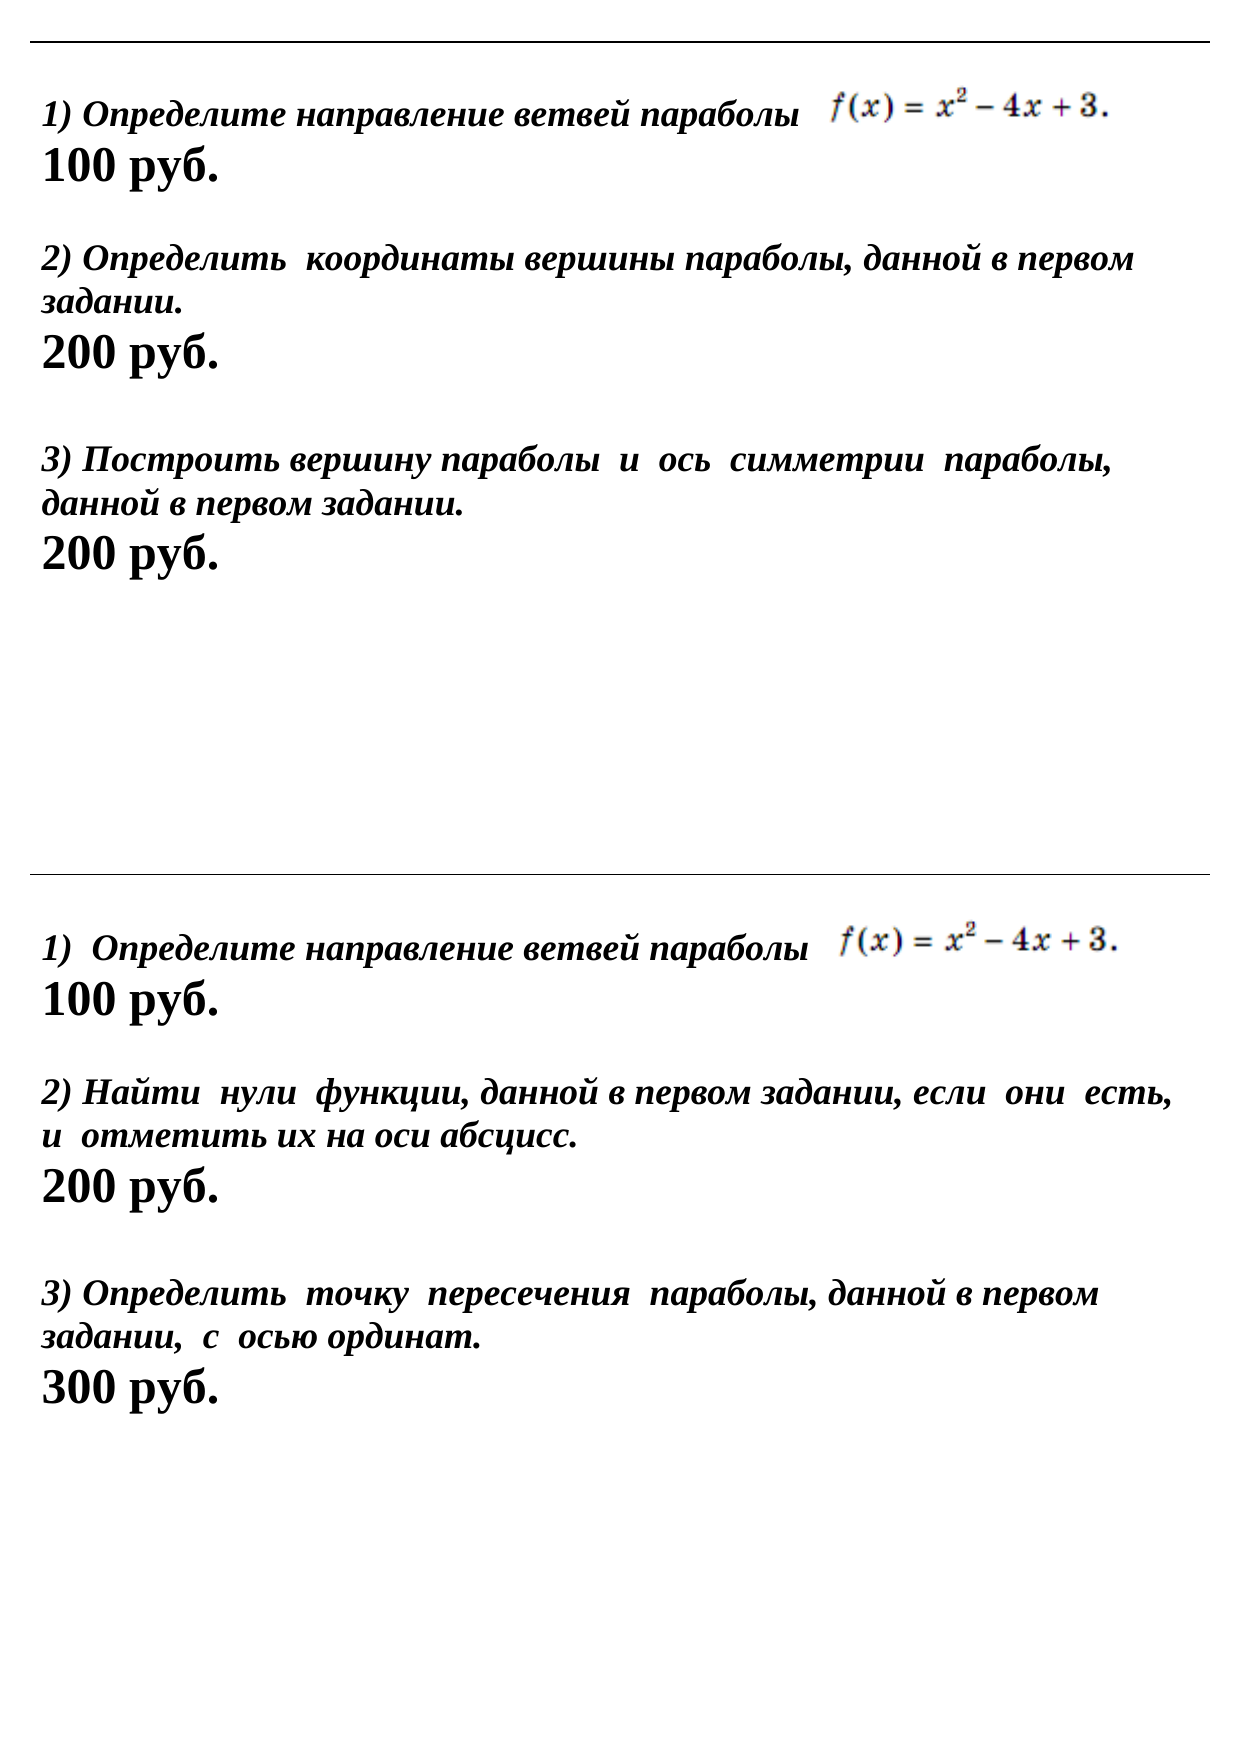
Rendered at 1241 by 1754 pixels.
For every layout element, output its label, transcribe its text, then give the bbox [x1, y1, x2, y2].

picture [800, 84, 1132, 127]
picture [809, 918, 1141, 961]
table_cell 1) Определите направление ветвей параболы 100 руб. 2) Определить координаты вершины параболы, данной в первом задании. 200 руб. 3) Построить вершину параболы и ось симметрии параболы, данной в первом задании. 200 руб. [30, 43, 1210, 874]
table_cell 1) Определите направление ветвей параболы 100 руб. 2) Найти нули функции, данной в первом задании, если они есть, и отметить их на оси абсцисс. 200 руб. 3) Определить точку пересечения параболы, данной в первом задании, с осью ординат. 300 руб. [30, 875, 1210, 1707]
